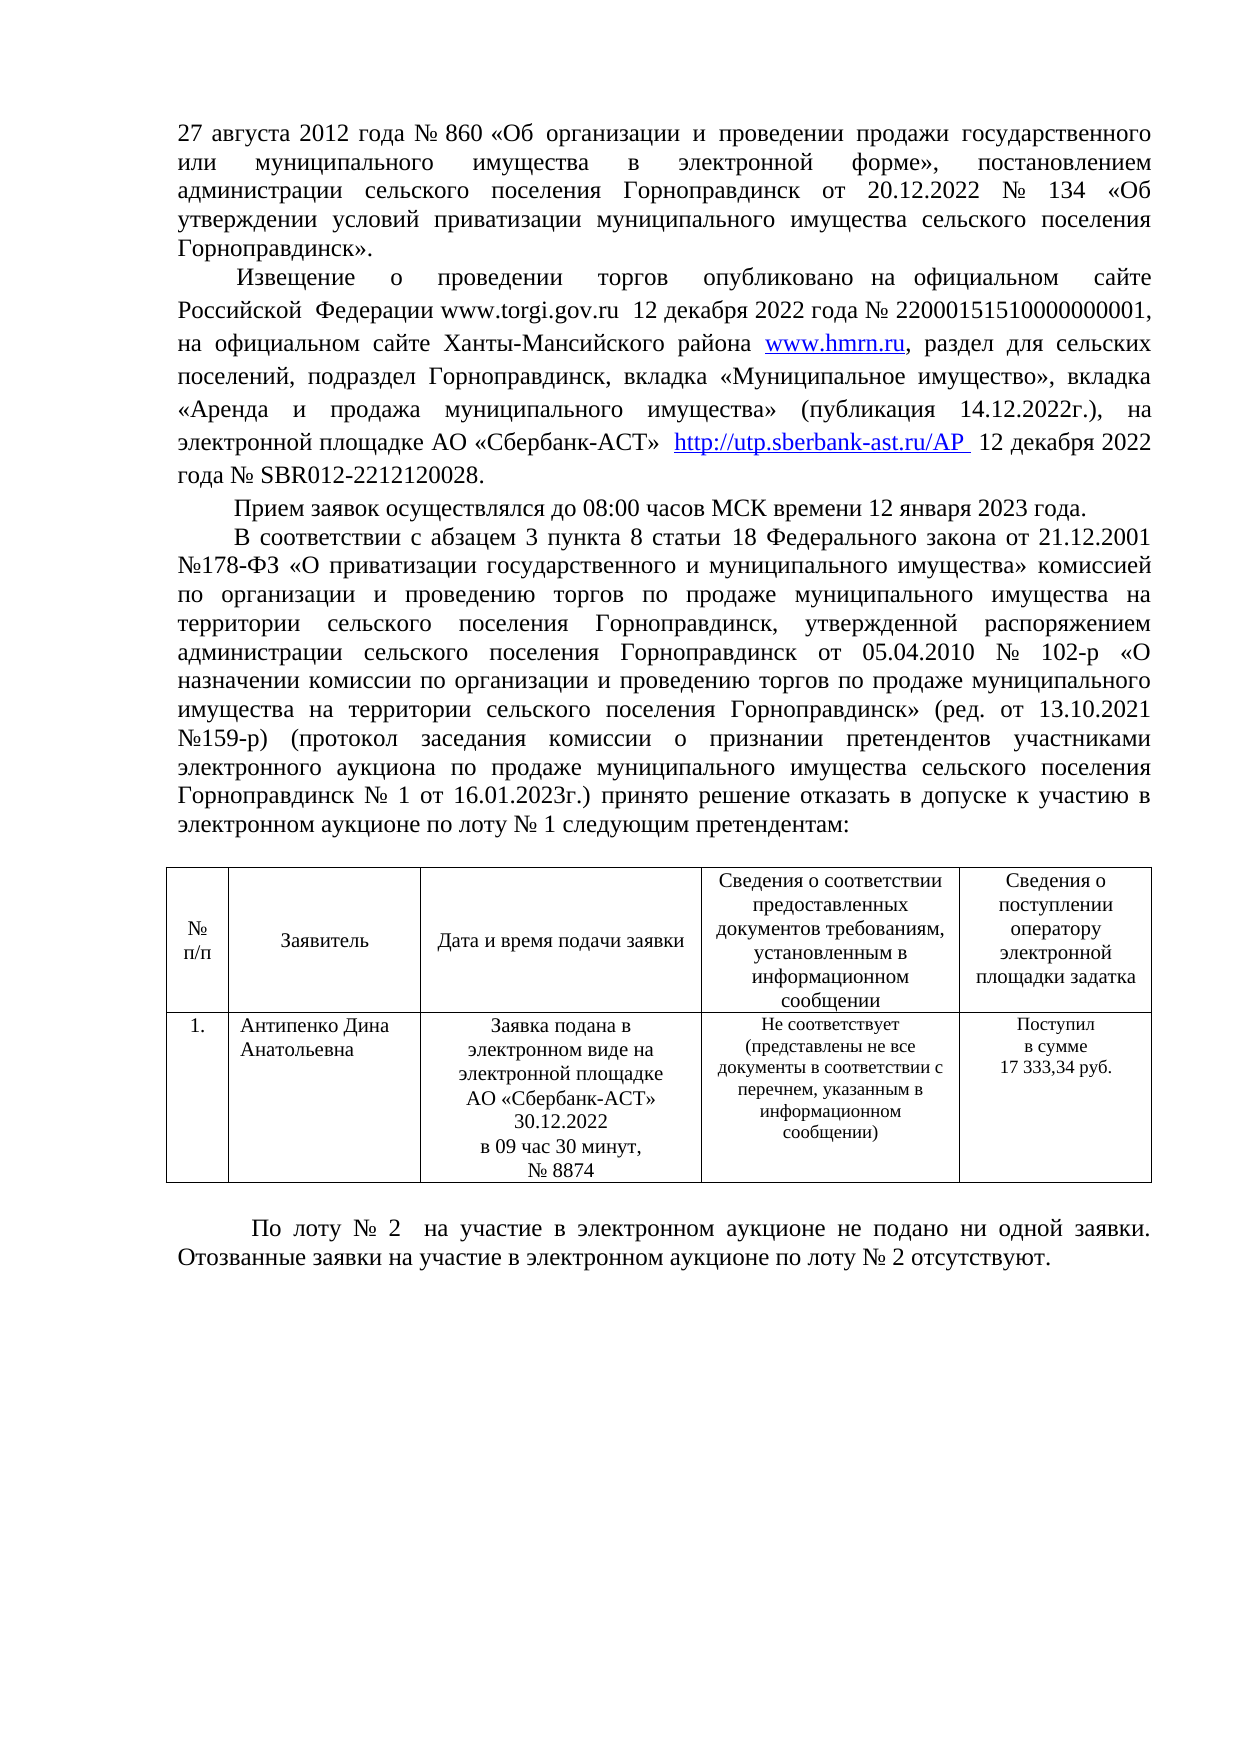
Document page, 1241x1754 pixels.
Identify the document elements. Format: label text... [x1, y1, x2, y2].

table_header Заявитель [229, 868, 420, 1012]
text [177, 118, 1152, 262]
table_header Дата и время подачи заявки [421, 868, 701, 1012]
text Извещение о проведении торгов опубликовано на официальном сайте Российской Федерации www.torgi.gov.ru 12 декабря 2022 года № 22000151510000000001, на официальном сайте Ханты-Мансийского района www.hmrn.ru, раздел для сельских поселений, подраздел Горноправдинск, вкладка «Муниципальное имущество», вкладка «Аренда и продажа муниципального имущества» (публикация 14.12.2022г.), на электронной площадке АО «Сбербанк-АСТ» http://utp.sberbank-ast.ru/AP 12 декабря 2022 года № SBR012-2212120028. [177, 262, 1152, 489]
table_header № п/п [167, 868, 228, 1012]
text В соответствии с абзацем 3 пункта 8 статьи 18 Федерального закона от 21.12.2001 №178-ФЗ «О приватизации государственного и муниципального имущества» комиссией по организации и проведению торгов по продаже муниципального имущества на территории сельского поселения Горноправдинск, утвержденной распоряжением администрации сельского поселения Горноправдинск от 05.04.2010 № 102-р «О назначении комиссии по организации и проведению торгов по продаже муниципального имущества на территории сельского поселения Горноправдинск» (ред. от 13.10.2021 №159-р) (протокол заседания комиссии о признании претендентов участниками электронного аукциона по продаже муниципального имущества сельского поселения Горноправдинск № 1 от 16.01.2023г.) принято решение отказать в допуске к участию в электронном аукционе по лоту № 1 следующим претендентам: [177, 522, 1152, 838]
table_cell Не соответствует (представлены не все документы в соответствии с перечнем, указанным в информационном сообщении) [702, 1013, 959, 1182]
text Прием заявок осуществлялся до 08:00 часов МСК времени 12 января 2023 года. [177, 493, 1152, 522]
table_cell Заявка подана в электронном виде на электронной площадке АО «Сбербанк-АСТ» 30.12.2022 в 09 час 30 минут, № 8874 [421, 1013, 701, 1182]
table_header Сведения о поступлении оператору электронной площадки задатка [960, 868, 1151, 1012]
table_cell 1. [167, 1013, 228, 1182]
table_header Сведения о соответствии предоставленных документов требованиям, установленным в информационном сообщении [702, 868, 959, 1012]
table_cell Поступил в сумме 17 333,34 руб. [960, 1013, 1151, 1182]
text По лоту № 2 на участие в электронном аукционе не подано ни одной заявки. Отозванные заявки на участие в электронном аукционе по лоту № 2 отсутствуют. [177, 1213, 1152, 1271]
table_cell Антипенко Дина Анатольевна [229, 1013, 420, 1182]
